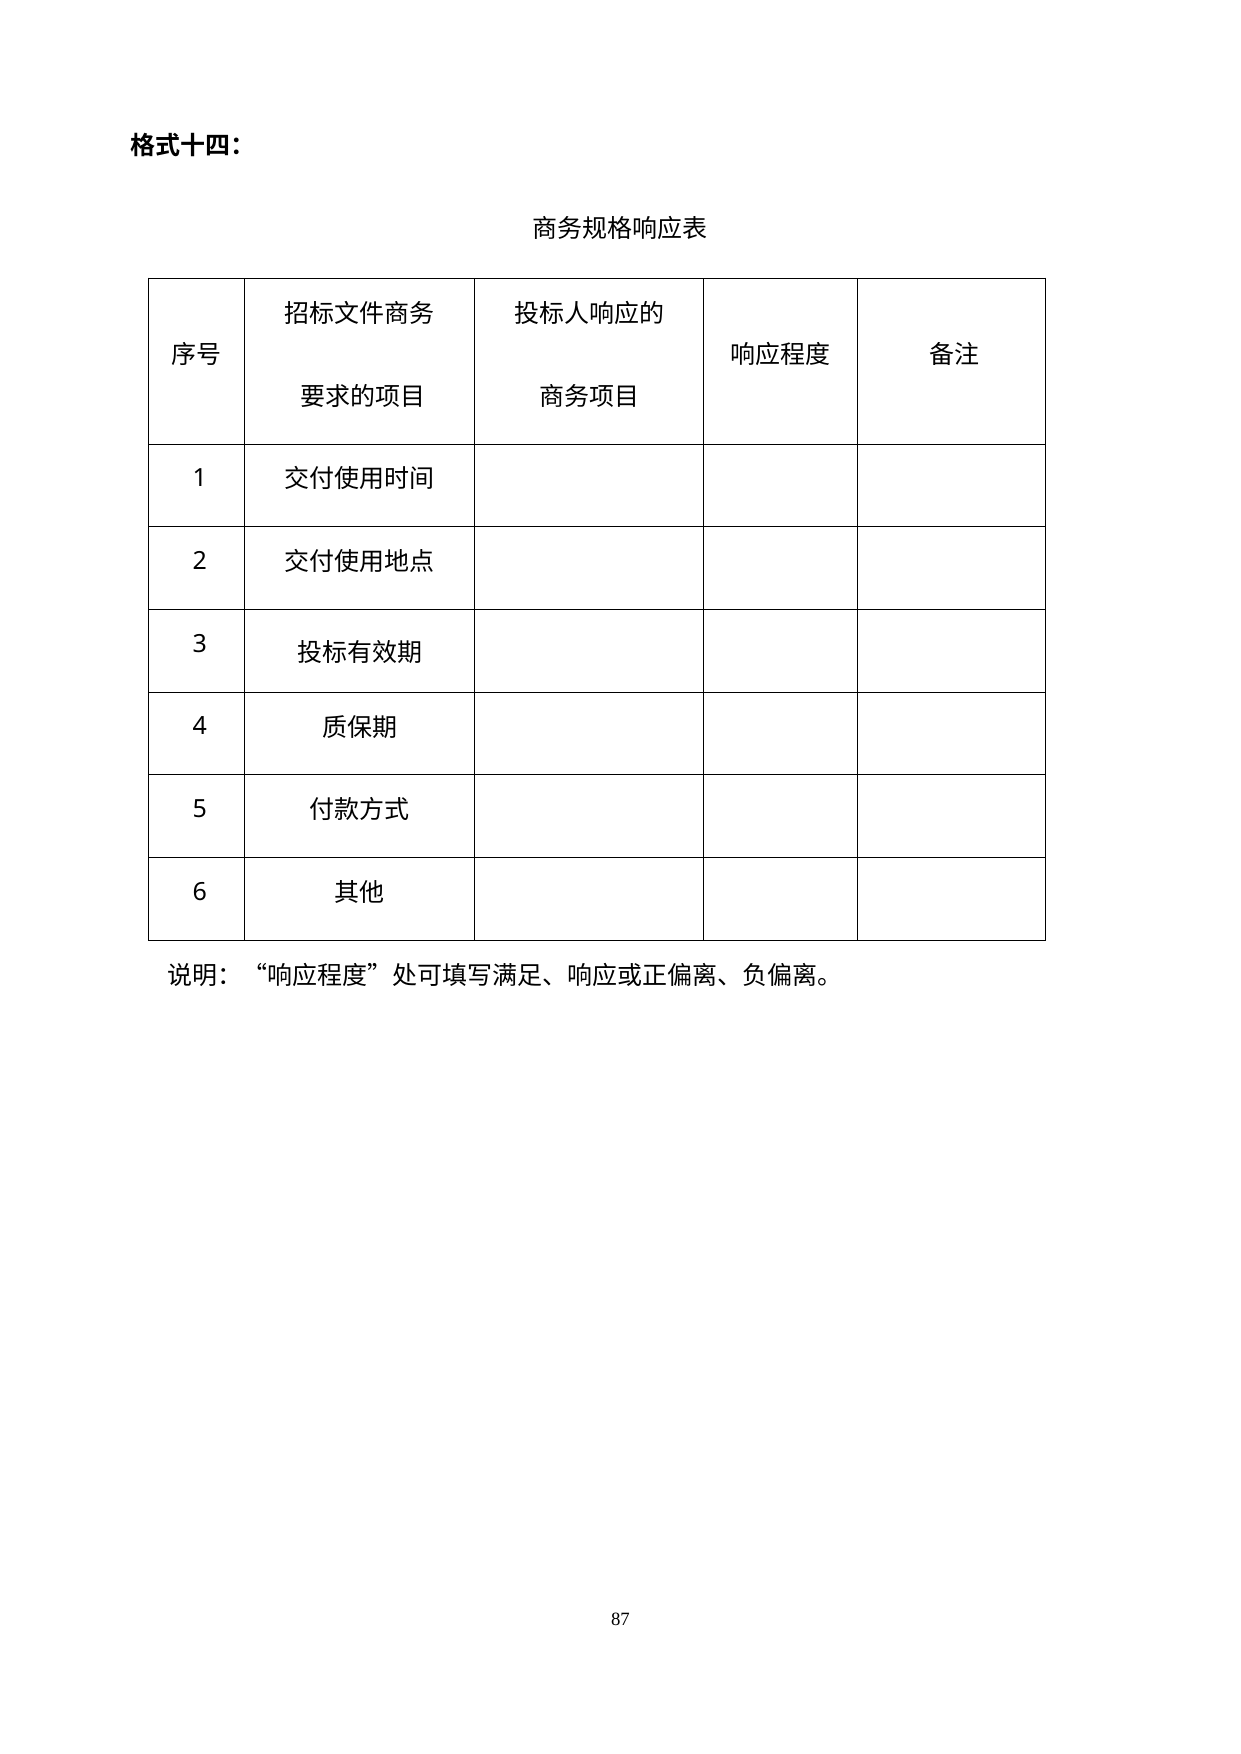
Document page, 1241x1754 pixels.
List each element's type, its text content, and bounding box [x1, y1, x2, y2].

table_cell [475, 775, 703, 857]
table_cell 投标有效期 [245, 610, 474, 692]
table_cell [858, 693, 1045, 774]
table_cell [475, 527, 703, 609]
table_cell 交付使用时间 [245, 445, 474, 526]
table_header 投标人响应的 商务项目 [475, 279, 703, 443]
table_cell 6 [149, 858, 244, 940]
table_header 序号 [149, 279, 244, 443]
table_cell 1 [149, 445, 244, 526]
table_cell [475, 610, 703, 692]
table_cell [704, 775, 857, 857]
table_cell 3 [149, 610, 244, 692]
table_cell 其他 [245, 858, 474, 940]
table_cell [704, 527, 857, 609]
table_cell [858, 775, 1045, 857]
table_cell [704, 610, 857, 692]
table_cell 2 [149, 527, 244, 609]
table_cell 4 [149, 693, 244, 774]
table_cell [475, 693, 703, 774]
table_cell 质保期 [245, 693, 474, 774]
table_cell [858, 858, 1045, 940]
table_header 招标文件商务 要求的项目 [245, 279, 474, 443]
table_cell [858, 527, 1045, 609]
table_cell [704, 445, 857, 526]
text 格式十四： [130, 111, 1110, 176]
text 说明：“响应程度”处可填写满足、响应或正偏离、负偏离。 [130, 941, 1104, 1006]
text 商务规格响应表 [130, 194, 1110, 259]
table_header 备注 [858, 279, 1045, 443]
table_cell [858, 610, 1045, 692]
table_cell 交付使用地点 [245, 527, 474, 609]
table_header 响应程度 [704, 279, 857, 443]
table_cell 付款方式 [245, 775, 474, 857]
table_cell [475, 858, 703, 940]
table_cell [704, 693, 857, 774]
table_cell [858, 445, 1045, 526]
table_cell [704, 858, 857, 940]
table_cell [475, 445, 703, 526]
table_cell 5 [149, 775, 244, 857]
